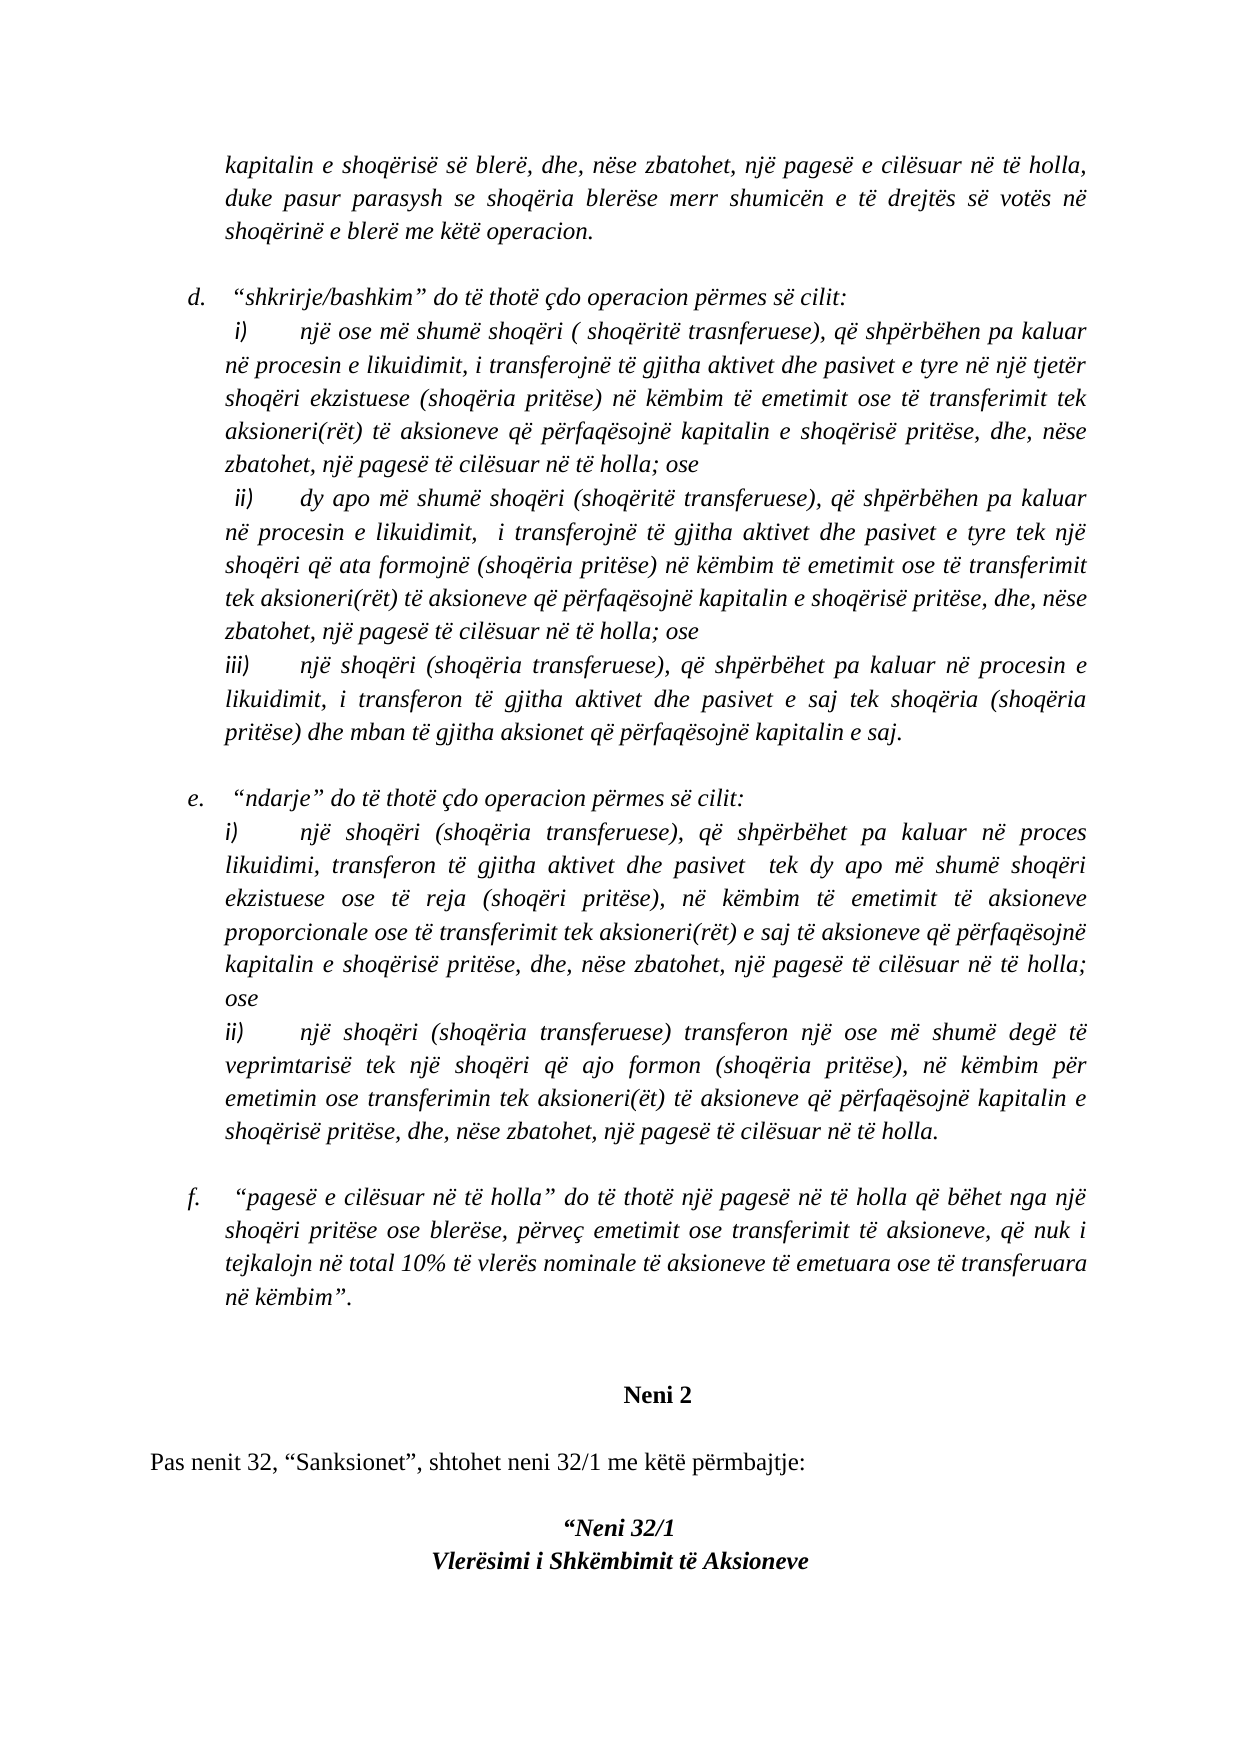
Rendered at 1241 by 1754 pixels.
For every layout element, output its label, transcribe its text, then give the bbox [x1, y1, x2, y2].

text “Neni 32/1 [150, 1513, 1090, 1541]
list një shoqëri (shoqëria transferuese) transferon një ose më shumë degë të veprimtarisë tek një shoqëri që ajo formon (shoqëria pritëse), në këmbim për emetimin ose transferimin tek aksioneri(ët) të aksioneve që përfaqësojnë kapitalin e shoqërisë pritëse, dhe, nëse zbatohet, një pagesë të cilësuar në të holla. [225, 1016, 1090, 1145]
list “ndarje” do të thotë çdo operacion përmes së cilit: [187, 783, 1090, 811]
list “pagesë e cilësuar në të holla” do të thotë një pagesë në të holla që bëhet nga një shoqëri pritëse ose blerëse, përveç emetimit ose transferimit të aksioneve, që nuk i tejkalojn në total 10% të vlerës nominale të aksioneve të emetuara ose të transferuara në këmbim”. [187, 1182, 1090, 1310]
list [187, 150, 1090, 245]
list “shkrirje/bashkim” do të thotë çdo operacion përmes së cilit: [187, 282, 1090, 311]
text Pas nenit 32, “Sanksionet”, shtohet neni 32/1 me këtë përmbajtje: [150, 1447, 1090, 1475]
text Neni 2 [150, 1381, 1090, 1409]
list dy apo më shumë shoqëri (shoqëritë transferuese), që shpërbëhen pa kaluar në procesin e likuidimit, i transferojnë të gjitha aktivet dhe pasivet e tyre tek një shoqëri që ata formojnë (shoqëria pritëse) në këmbim të emetimit ose të transferimit tek aksioneri(rët) të aksioneve që përfaqësojnë kapitalin e shoqërisë pritëse, dhe, nëse zbatohet, një pagesë të cilësuar në të holla; ose [225, 482, 1090, 644]
list një shoqëri (shoqëria transferuese), që shpërbëhet pa kaluar në procesin e likuidimit, i transferon të gjitha aktivet dhe pasivet e saj tek shoqëria (shoqëria pritëse) dhe mban të gjitha aksionet që përfaqësojnë kapitalin e saj. [225, 649, 1090, 745]
list një shoqëri (shoqëria transferuese), që shpërbëhet pa kaluar në proces likuidimi, transferon të gjitha aktivet dhe pasivet tek dy apo më shumë shoqëri ekzistuese ose të reja (shoqëri pritëse), në këmbim të emetimit të aksioneve proporcionale ose të transferimit tek aksioneri(rët) e saj të aksioneve që përfaqësojnë kapitalin e shoqërisë pritëse, dhe, nëse zbatohet, një pagesë të cilësuar në të holla; ose [225, 816, 1090, 1011]
text Vlerësimi i Shkëmbimit të Aksioneve [150, 1546, 1090, 1574]
list një ose më shumë shoqëri ( shoqëritë trasnferuese), që shpërbëhen pa kaluar në procesin e likuidimit, i transferojnë të gjitha aktivet dhe pasivet e tyre në një tjetër shoqëri ekzistuese (shoqëria pritëse) në këmbim të emetimit ose të transferimit tek aksioneri(rët) të aksioneve që përfaqësojnë kapitalin e shoqërisë pritëse, dhe, nëse zbatohet, një pagesë të cilësuar në të holla; ose [225, 315, 1090, 478]
